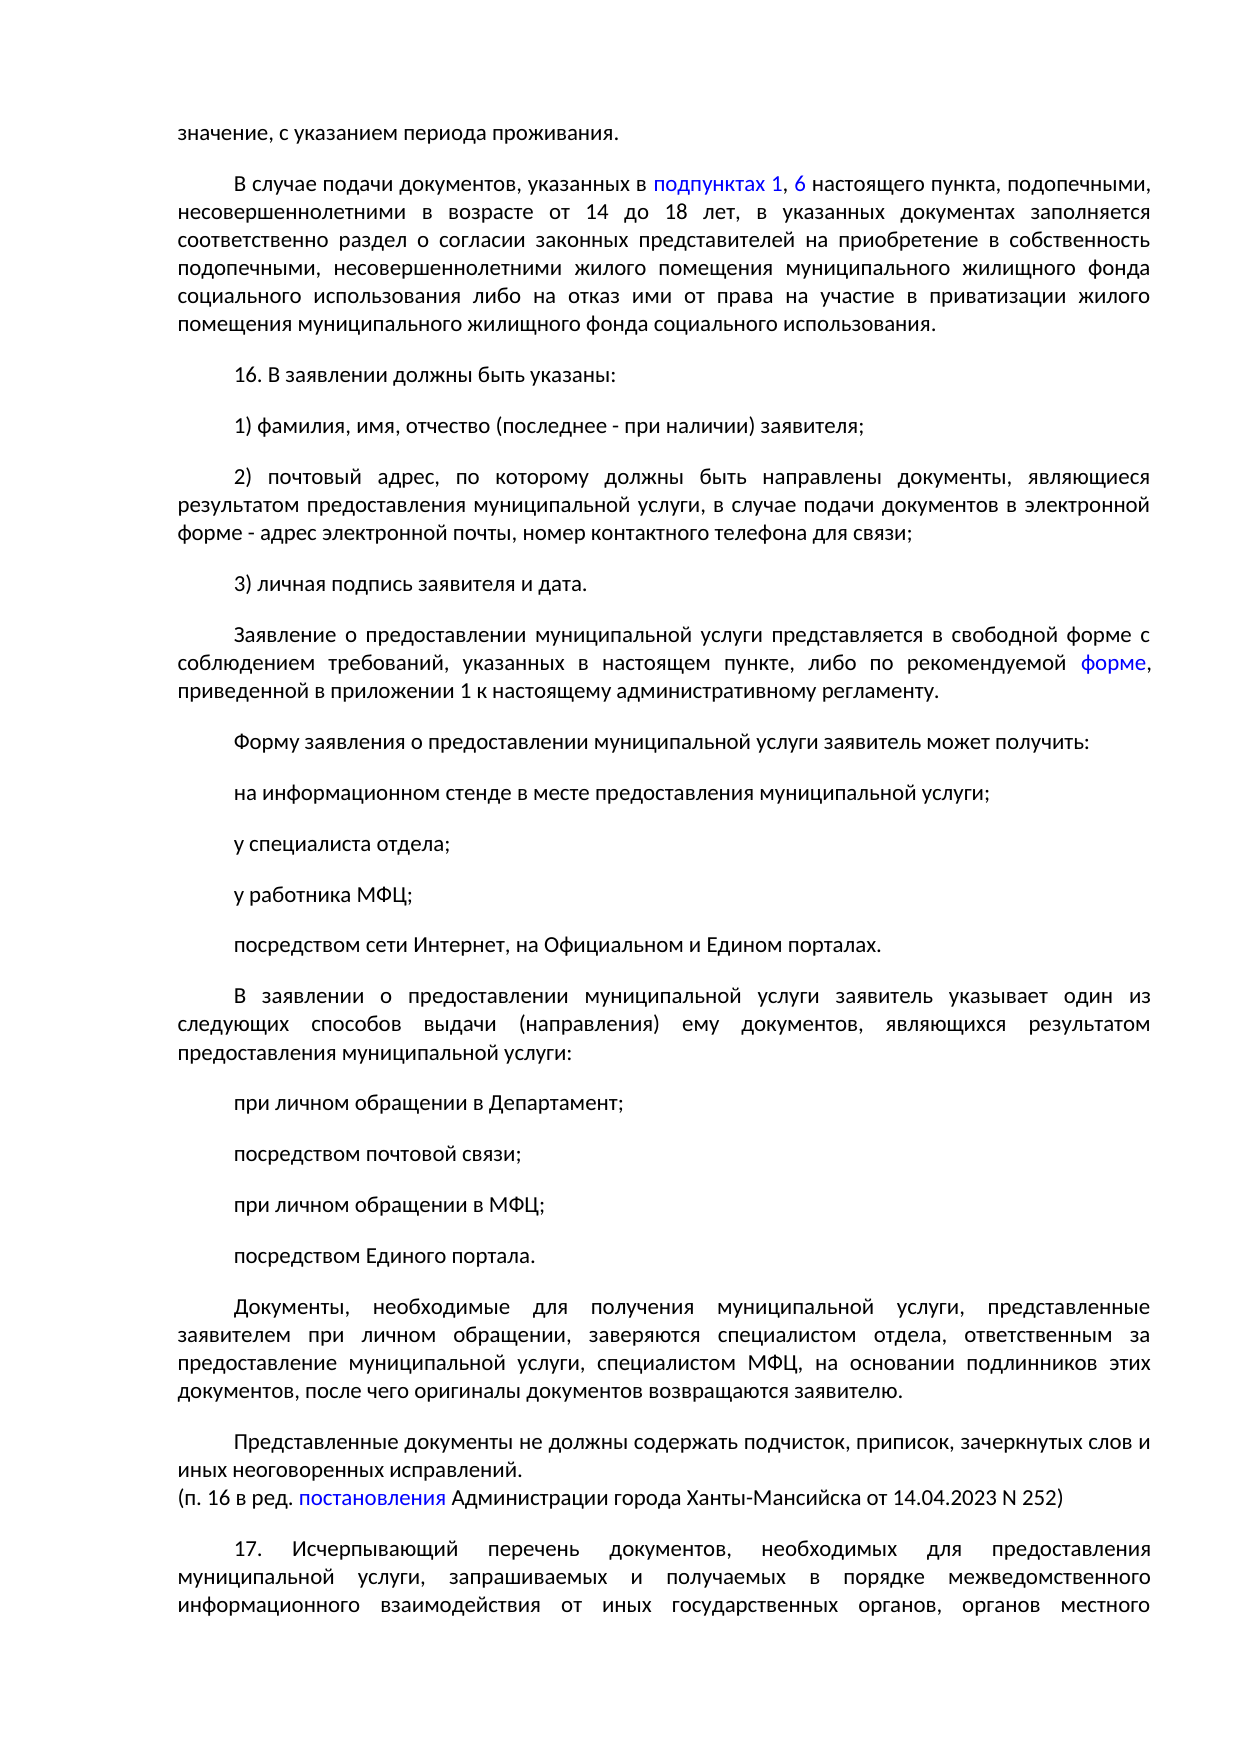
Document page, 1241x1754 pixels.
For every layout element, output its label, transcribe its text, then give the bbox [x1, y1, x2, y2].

text Документы, необходимые для получения муниципальной услуги, представленные заявителем при личном обращении, заверяются специалистом отдела, ответственным за предоставление муниципальной услуги, специалистом МФЦ, на основании подлинников этих документов, после чего оригиналы документов возвращаются заявителю. [177, 1292, 1152, 1404]
text у специалиста отдела; [177, 829, 1152, 857]
text Представленные документы не должны содержать подчисток, приписок, зачеркнутых слов и иных неоговоренных исправлений. [177, 1427, 1152, 1483]
text 1) фамилия, имя, отчество (последнее - при наличии) заявителя; [177, 411, 1152, 439]
text на информационном стенде в месте предоставления муниципальной услуги; [177, 778, 1152, 806]
text Форму заявления о предоставлении муниципальной услуги заявитель может получить: [177, 727, 1152, 755]
text Заявление о предоставлении муниципальной услуги представляется в свободной форме с соблюдением требований, указанных в настоящем пункте, либо по рекомендуемой форме, приведенной в приложении 1 к настоящему административному регламенту. [177, 620, 1152, 704]
text посредством сети Интернет, на Официальном и Едином порталах. [177, 931, 1152, 959]
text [177, 118, 1152, 146]
text у работника МФЦ; [177, 880, 1152, 908]
text при личном обращении в Департамент; [177, 1088, 1152, 1117]
text 3) личная подпись заявителя и дата. [177, 569, 1152, 597]
text В заявлении о предоставлении муниципальной услуги заявитель указывает один из следующих способов выдачи (направления) ему документов, являющихся результатом предоставления муниципальной услуги: [177, 982, 1152, 1066]
text В случае подачи документов, указанных в подпунктах 1, 6 настоящего пункта, подопечными, несовершеннолетними в возрасте от 14 до 18 лет, в указанных документах заполняется соответственно раздел о согласии законных представителей на приобретение в собственность подопечными, несовершеннолетними жилого помещения муниципального жилищного фонда социального использования либо на отказ ими от права на участие в приватизации жилого помещения муниципального жилищного фонда социального использования. [177, 169, 1152, 337]
text посредством почтовой связи; [177, 1139, 1152, 1167]
text 2) почтовый адрес, по которому должны быть направлены документы, являющиеся результатом предоставления муниципальной услуги, в случае подачи документов в электронной форме - адрес электронной почты, номер контактного телефона для связи; [177, 462, 1152, 546]
text 16. В заявлении должны быть указаны: [177, 360, 1152, 388]
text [177, 1534, 1152, 1618]
text (п. 16 в ред. постановления Администрации города Ханты-Мансийска от 14.04.2023 N 252) [177, 1483, 1152, 1511]
text посредством Единого портала. [177, 1241, 1152, 1269]
text при личном обращении в МФЦ; [177, 1190, 1152, 1218]
